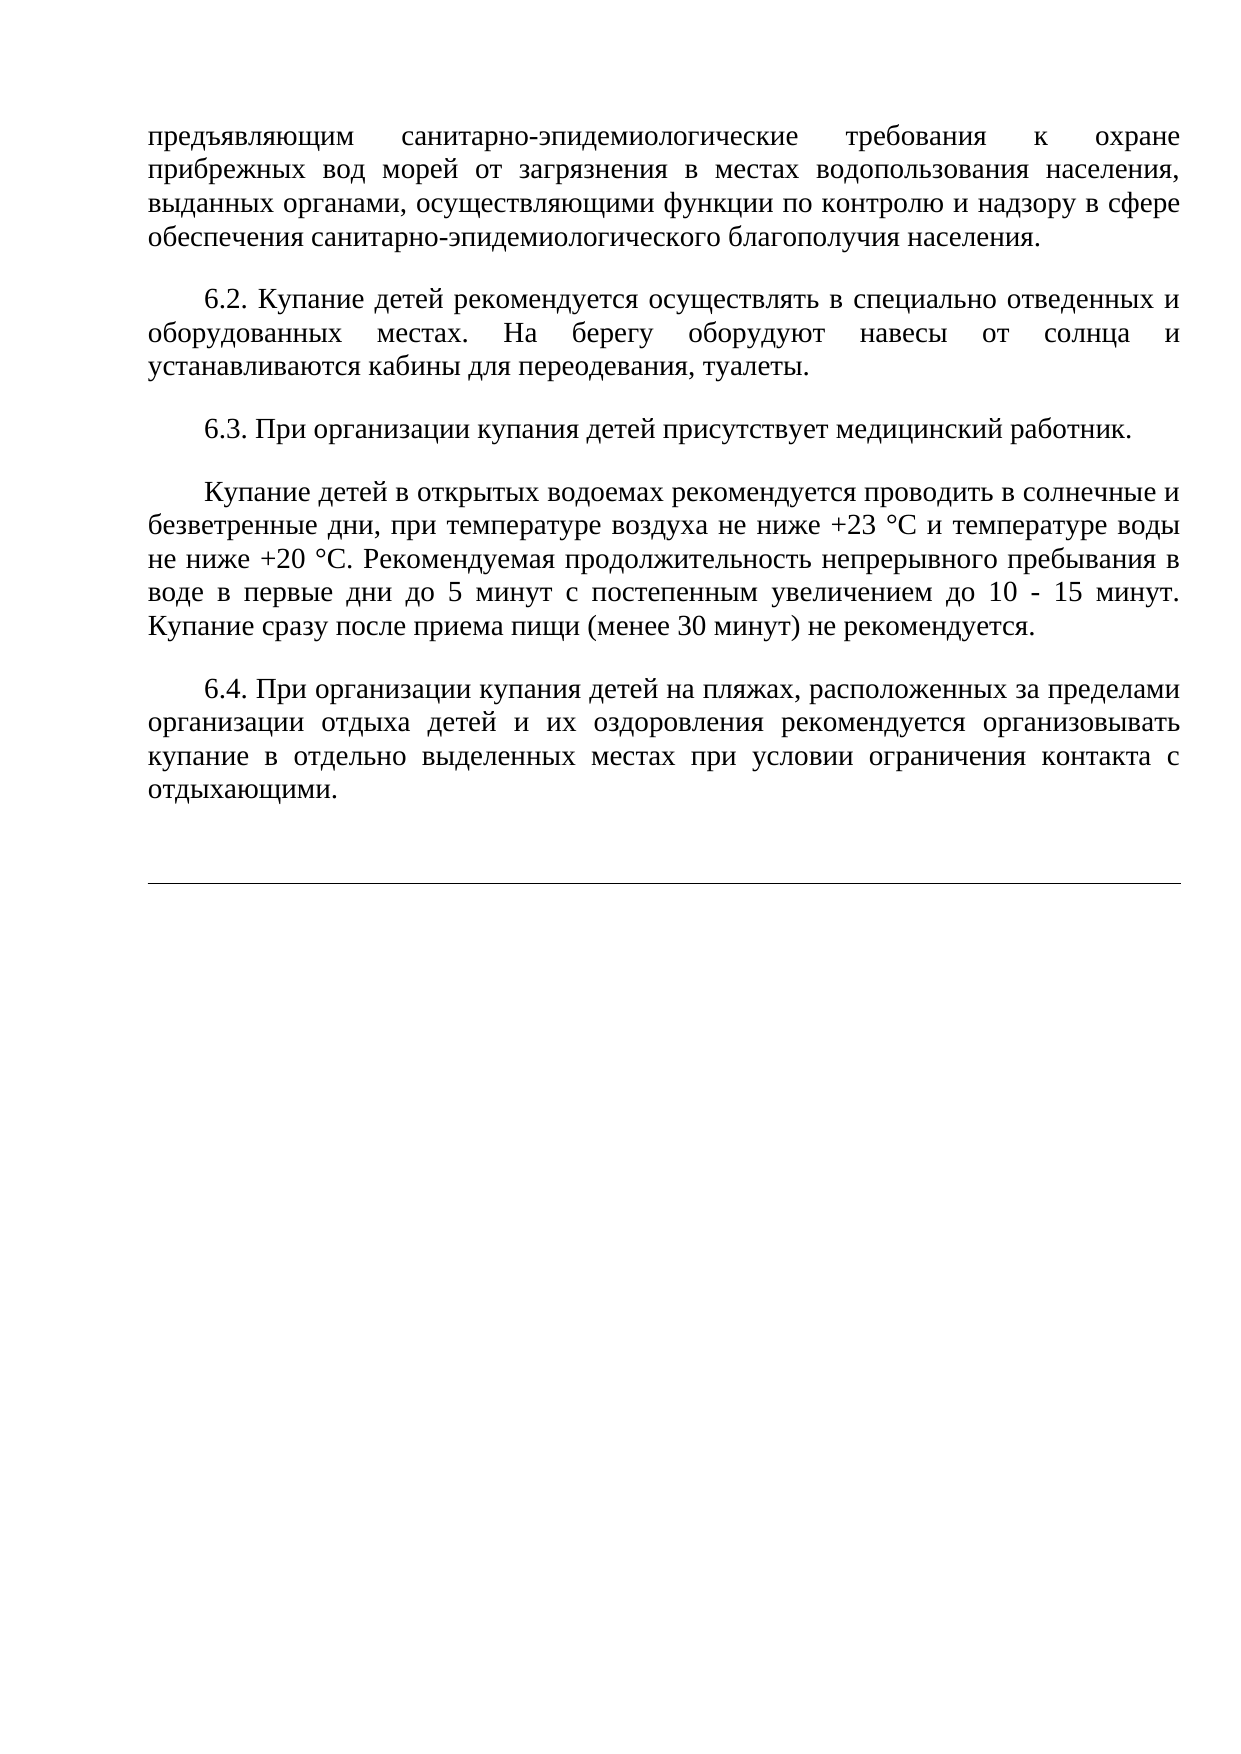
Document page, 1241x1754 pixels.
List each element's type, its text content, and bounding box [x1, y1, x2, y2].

text 6.4. При организации купания детей на пляжах, расположенных за пределами организации отдыха детей и их оздоровления рекомендуется организовывать купание в отдельно выделенных местах при условии ограничения контакта с отдыхающими. [148, 671, 1181, 805]
text 6.3. При организации купания детей присутствует медицинский работник. [148, 411, 1181, 445]
text 6.2. Купание детей рекомендуется осуществлять в специально отведенных и оборудованных местах. На берегу оборудуют навесы от солнца и устанавливаются кабины для переодевания, туалеты. [148, 281, 1181, 382]
text Купание детей в открытых водоемах рекомендуется проводить в солнечные и безветренные дни, при температуре воздуха не ниже +23 °C и температуре воды не ниже +20 °C. Рекомендуемая продолжительность непрерывного пребывания в воде в первые дни до 5 минут с постепенным увеличением до 10 - 15 минут. Купание сразу после приема пищи (менее 30 минут) не рекомендуется. [148, 474, 1181, 642]
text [148, 118, 1181, 252]
